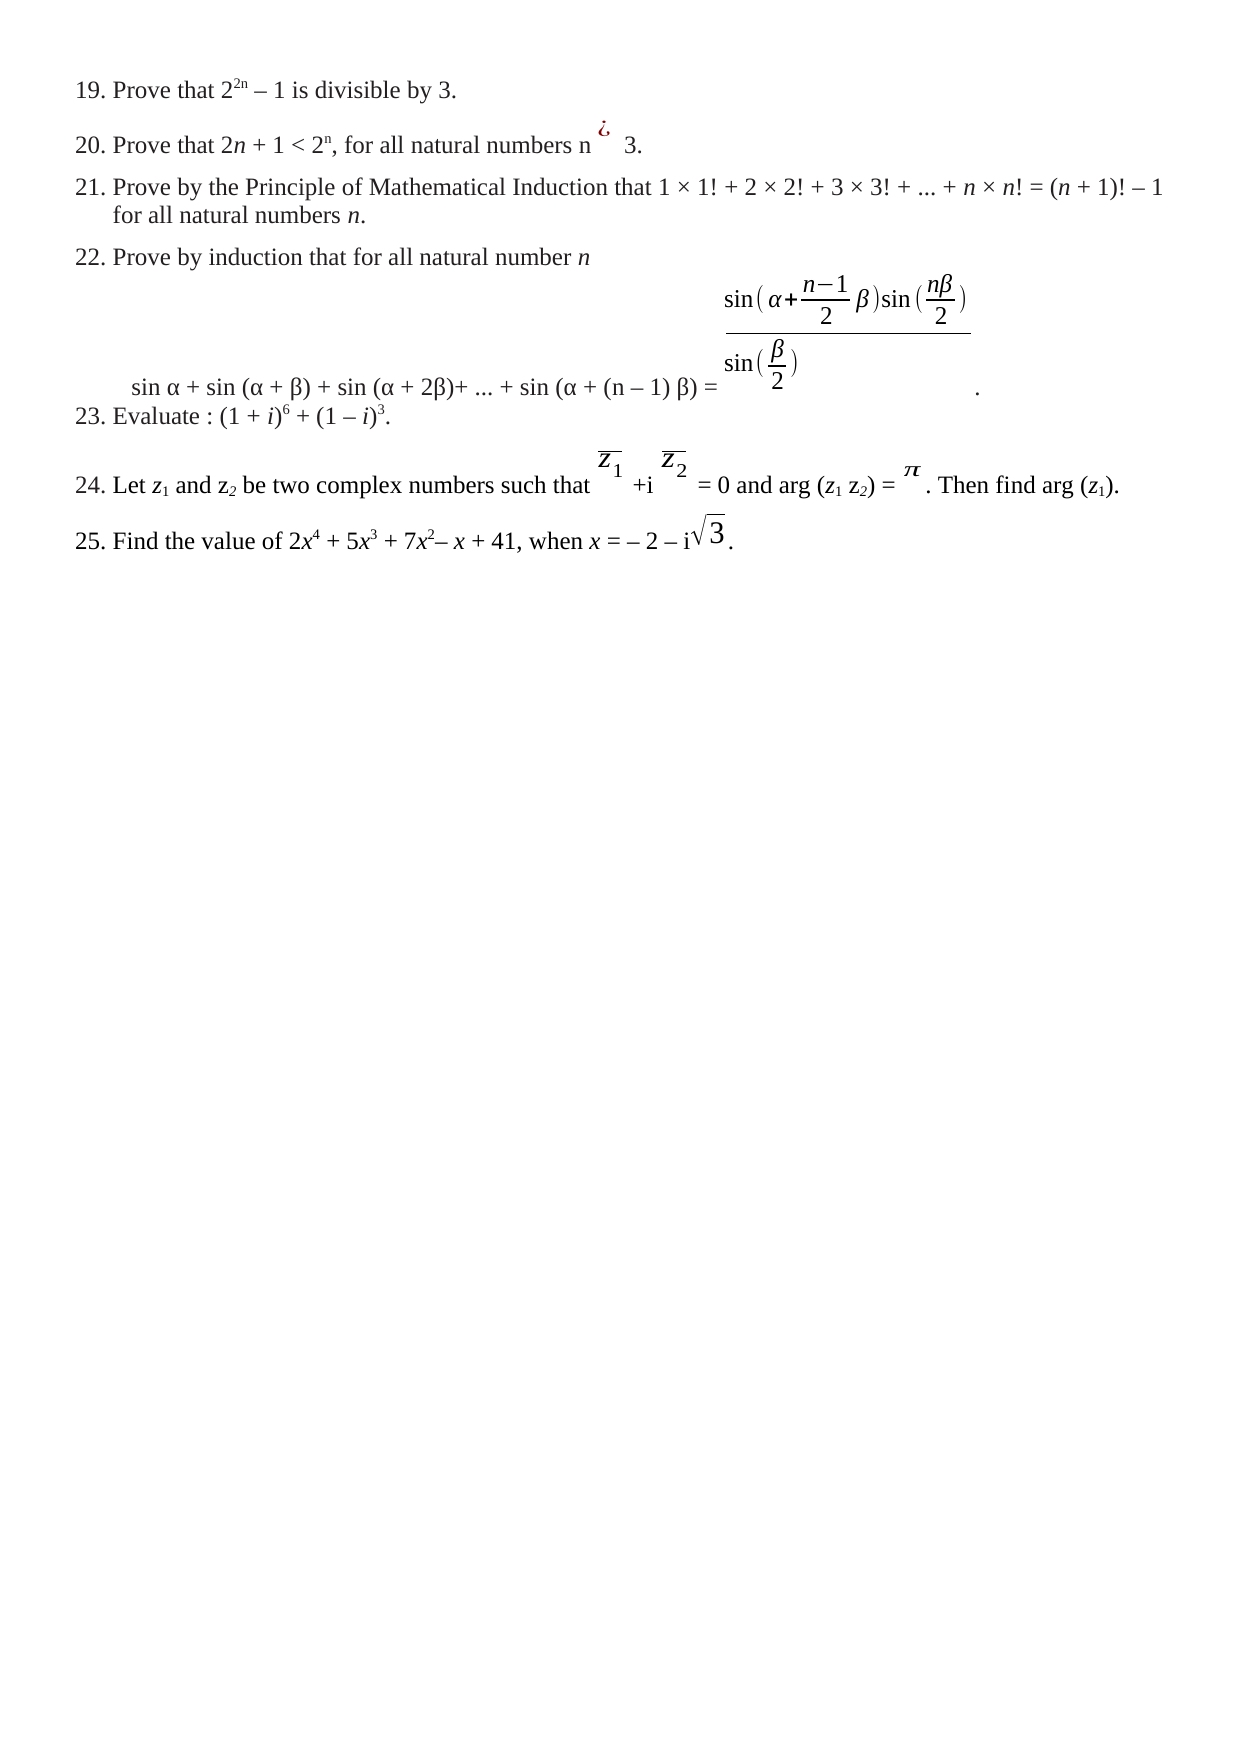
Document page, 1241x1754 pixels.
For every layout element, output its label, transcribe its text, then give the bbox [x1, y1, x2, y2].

text 19. Prove that 22n – 1 is divisible by 3. [75, 75, 1165, 104]
text sin α + sin (α + β) + sin (α + 2β)+ ... + sin (α + (n – 1) β) = . [75, 270, 1165, 401]
text 25. Find the value of 2x4 + 5x3 + 7x2– x + 41, when x = – 2 – i. [75, 512, 1165, 554]
text 22. Prove by induction that for all natural number n [75, 242, 1165, 270]
text for all natural numbers n. [75, 200, 1165, 229]
text 21. Prove by the Principle of Mathematical Induction that 1 × 1! + 2 × 2! + 3 × 3! + ... + n × n! = (n + 1)! – 1 [75, 172, 1165, 200]
text 20. Prove that 2n + 1 < 2n, for all natural numbers n 3. [75, 116, 1165, 159]
text 23. Evaluate : (1 + i)6 + (1 – i)3. [75, 401, 1165, 429]
text 24. Let z1 and z2 be two complex numbers such that +i = 0 and arg (z1 z2) = . Then find arg (z1). [75, 442, 1165, 499]
